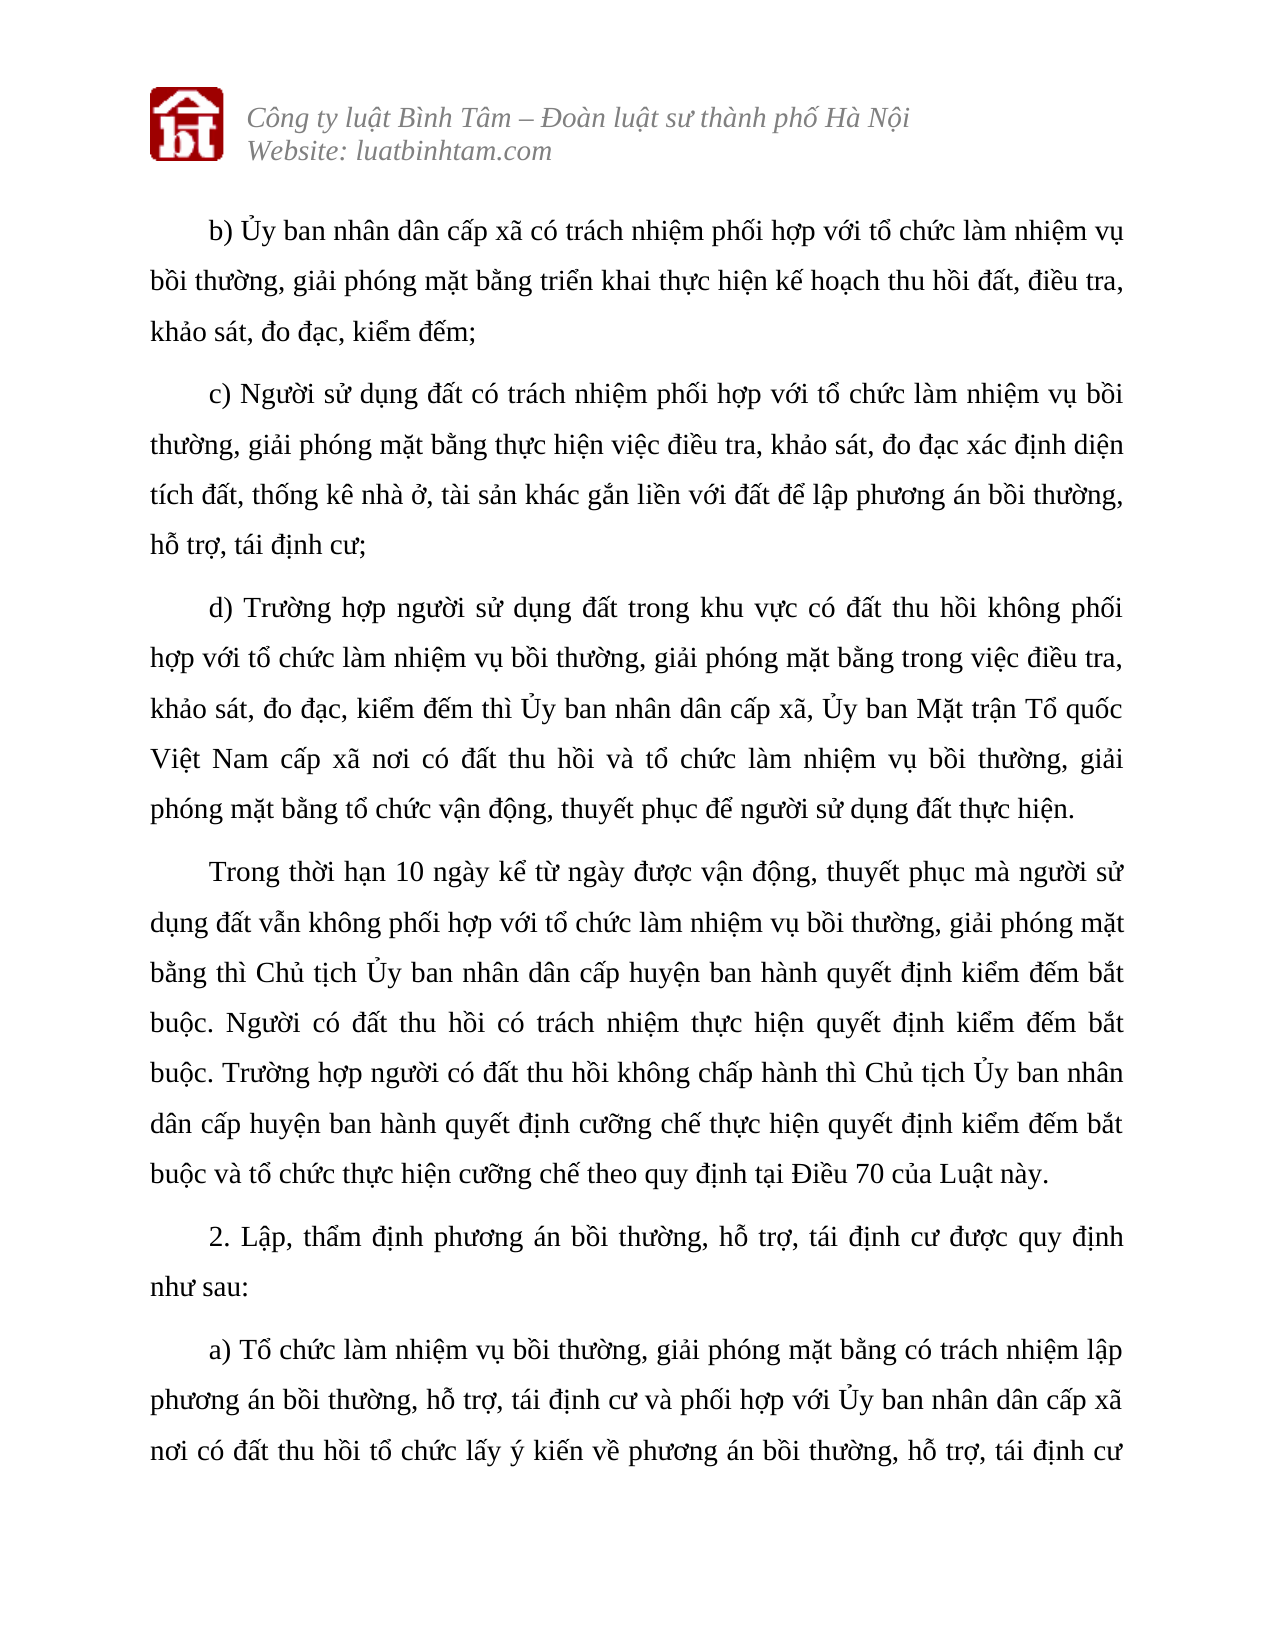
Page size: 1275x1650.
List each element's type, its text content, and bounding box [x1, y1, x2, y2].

text c) Người sử dụng đất có trách nhiệm phối hợp với tổ chức làm nhiệm vụ bồi thường, giải phóng mặt bằng thực hiện việc điều tra, khảo sát, đo đạc xác định diện tích đất, thống kê nhà ở, tài sản khác gắn liền với đất để lập phương án bồi thường, hỗ trợ, tái định cư; [150, 377, 1125, 561]
picture [150, 87, 224, 161]
text b) Ủy ban nhân dân cấp xã có trách nhiệm phối hợp với tổ chức làm nhiệm vụ bồi thường, giải phóng mặt bằng triển khai thực hiện kế hoạch thu hồi đất, điều tra, khảo sát, đo đạc, kiểm đếm; [150, 213, 1125, 347]
text Trong thời hạn 10 ngày kể từ ngày được vận động, thuyết phục mà người sử dụng đất vẫn không phối hợp với tổ chức làm nhiệm vụ bồi thường, giải phóng mặt bằng thì Chủ tịch Ủy ban nhân dân cấp huyện ban hành quyết định kiểm đếm bắt buộc. Người có đất thu hồi có trách nhiệm thực hiện quyết định kiểm đếm bắt buộc. Trường hợp người có đất thu hồi không chấp hành thì Chủ tịch Ủy ban nhân dân cấp huyện ban hành quyết định cưỡng chế thực hiện quyết định kiểm đếm bắt buộc và tổ chức thực hiện cưỡng chế theo quy định tại Điều 70 của Luật này. [150, 854, 1125, 1190]
text d) Trường hợp người sử dụng đất trong khu vực có đất thu hồi không phối hợp với tổ chức làm nhiệm vụ bồi thường, giải phóng mặt bằng trong việc điều tra, khảo sát, đo đạc, kiểm đếm thì Ủy ban nhân dân cấp xã, Ủy ban Mặt trận Tổ quốc Việt Nam cấp xã nơi có đất thu hồi và tổ chức làm nhiệm vụ bồi thường, giải phóng mặt bằng tổ chức vận động, thuyết phục để người sử dụng đất thực hiện. [150, 590, 1125, 825]
text 2. Lập, thẩm định phương án bồi thường, hỗ trợ, tái định cư được quy định như sau: [150, 1219, 1125, 1303]
